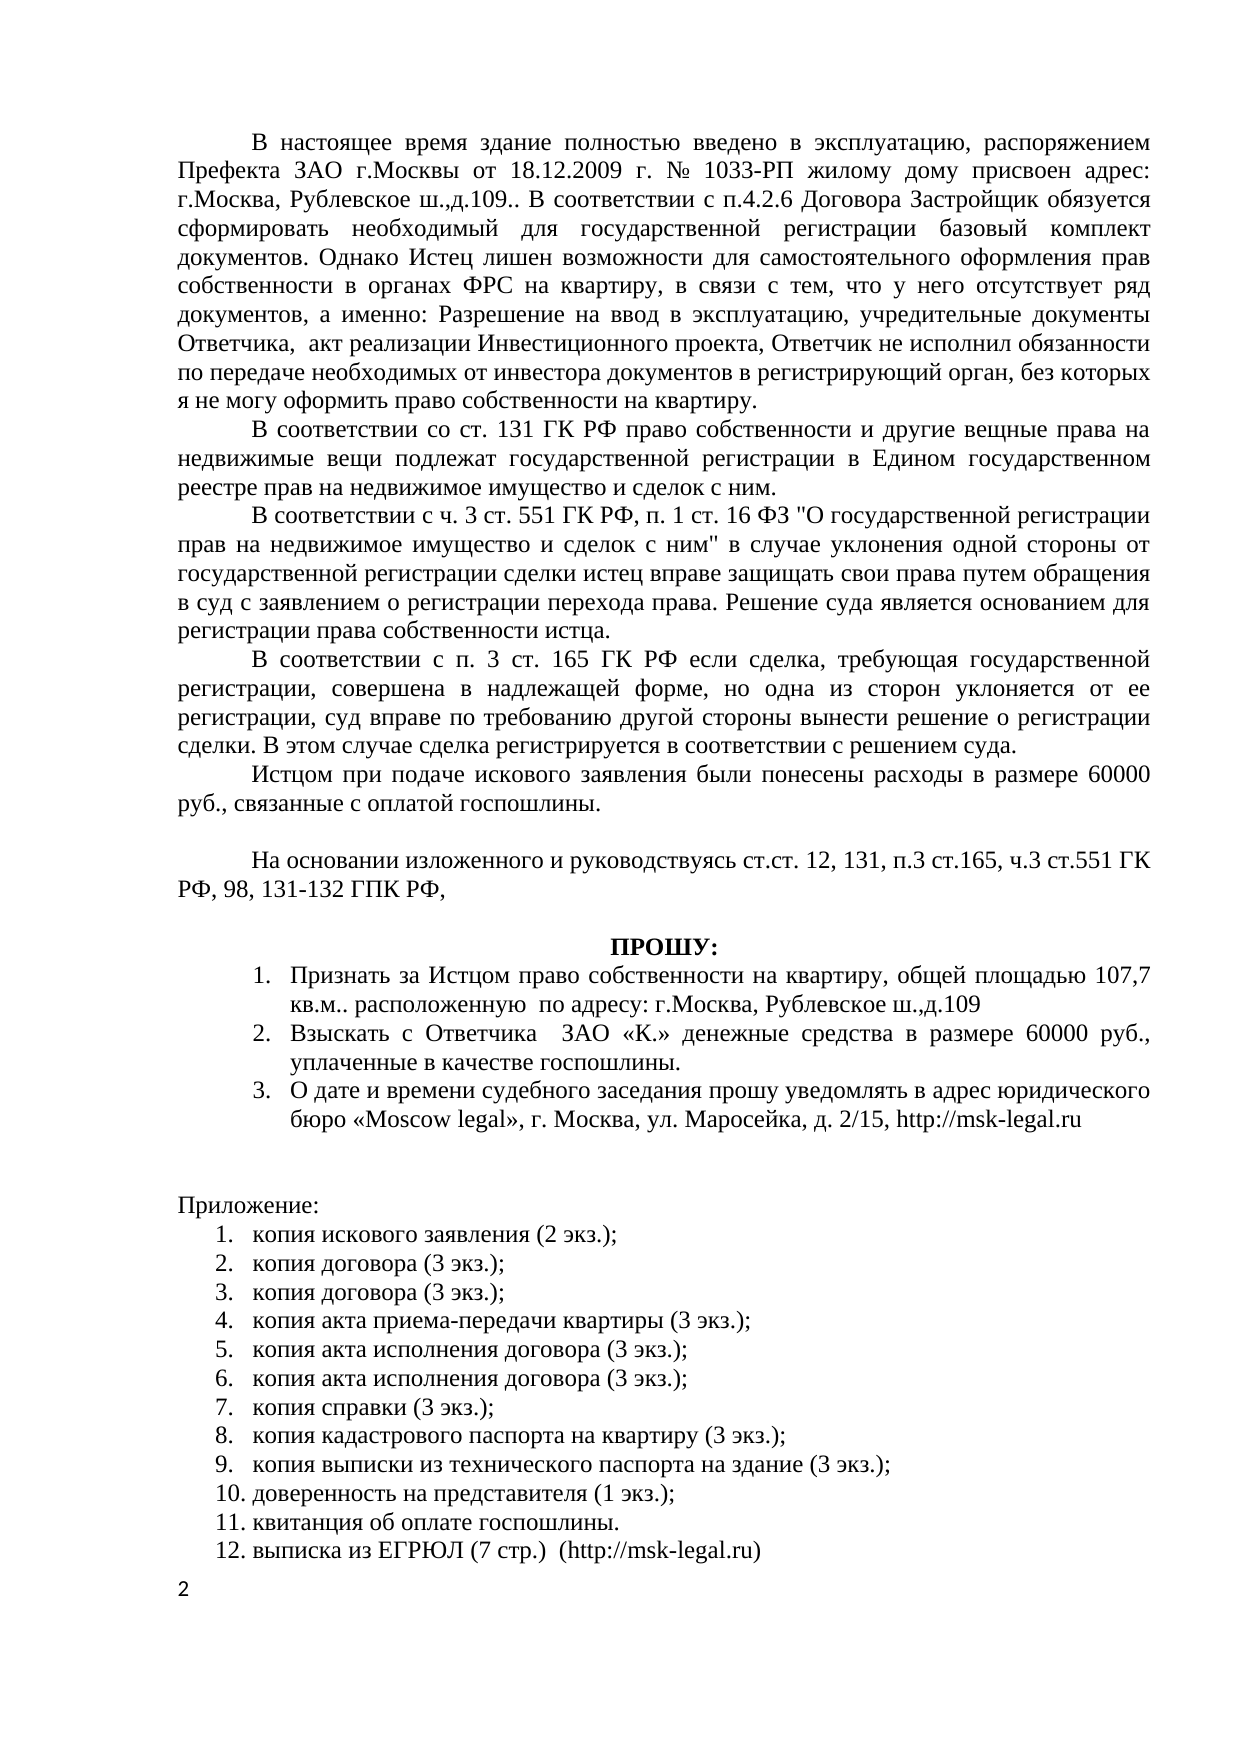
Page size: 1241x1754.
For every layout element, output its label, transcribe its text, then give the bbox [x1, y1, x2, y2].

list выписка из ЕГРЮЛ (7 стр.) (http://msk-legal.ru) [215, 1535, 1152, 1564]
list копия искового заявления (2 экз.); [215, 1219, 1152, 1248]
list копия выписки из технического паспорта на здание (3 экз.); [215, 1449, 1152, 1478]
text В соответствии со ст. 131 ГК РФ право собственности и другие вещные права на недвижимые вещи подлежат государственной регистрации в Едином государственном реестре прав на недвижимое имущество и сделок с ним. [177, 414, 1152, 500]
list копия акта исполнения договора (3 экз.); [215, 1363, 1152, 1392]
list доверенность на представителя (1 экз.); [215, 1478, 1152, 1507]
text На основании изложенного и руководствуясь ст.ст. 12, 131, п.3 ст.165, ч.3 ст.551 ГК РФ, 98, 131-132 ГПК РФ, [177, 845, 1152, 903]
list копия акта приема-передачи квартиры (3 экз.); [215, 1305, 1152, 1334]
text В настоящее время здание полностью введено в эксплуатацию, распоряжением Префекта ЗАО г.Москвы от 18.12.2009 г. № 1033-РП жилому дому присвоен адрес: г.Москва, Рублевское ш.,д.109.. В соответствии с п.4.2.6 Договора Застройщик обязуется сформировать необходимый для государственной регистрации базовый комплект документов. Однако Истец лишен возможности для самостоятельного оформления прав собственности в органах ФРС на квартиру, в связи с тем, что у него отсутствует ряд документов, а именно: Разрешение на ввод в эксплуатацию, учредительные документы Ответчика, акт реализации Инвестиционного проекта, Ответчик не исполнил обязанности по передаче необходимых от инвестора документов в регистрирующий орган, без которых я не могу оформить право собственности на квартиру. [177, 127, 1152, 414]
text В соответствии с п. 3 ст. 165 ГК РФ если сделка, требующая государственной регистрации, совершена в надлежащей форме, но одна из сторон уклоняется от ее регистрации, суд вправе по требованию другой стороны вынести решение о регистрации сделки. В этом случае сделка регистрируется в соответствии с решением суда. [177, 644, 1152, 759]
text В соответствии с ч. 3 ст. 551 ГК РФ, п. 1 ст. 16 ФЗ "О государственной регистрации прав на недвижимое имущество и сделок с ним" в случае уклонения одной стороны от государственной регистрации сделки истец вправе защищать свои права путем обращения в суд с заявлением о регистрации перехода права. Решение суда является основанием для регистрации права собственности истца. [177, 500, 1152, 644]
list копия договора (3 экз.); [215, 1248, 1152, 1277]
list Взыскать с Ответчика ЗАО «К.» денежные средства в размере 60000 руб., уплаченные в качестве госпошлины. [252, 1018, 1152, 1075]
text ПРОШУ: [177, 932, 1152, 960]
list копия акта исполнения договора (3 экз.); [215, 1334, 1152, 1363]
text Приложение: [177, 1190, 1152, 1219]
list Признать за Истцом право собственности на квартиру, общей площадью 107,7 кв.м.. расположенную по адресу: г.Москва, Рублевское ш.,д.109 [252, 960, 1152, 1018]
list копия справки (3 экз.); [215, 1392, 1152, 1420]
list квитанция об оплате госпошлины. [215, 1507, 1152, 1535]
list копия кадастрового паспорта на квартиру (3 экз.); [215, 1420, 1152, 1449]
list О дате и времени судебного заседания прошу уведомлять в адрес юридического бюро «Moscow legal», г. Москва, ул. Маросейка, д. 2/15, http://msk-legal.ru [252, 1075, 1152, 1133]
text Истцом при подаче искового заявления были понесены расходы в размере 60000 руб., связанные с оплатой госпошлины. [177, 759, 1152, 817]
list копия договора (3 экз.); [215, 1277, 1152, 1305]
